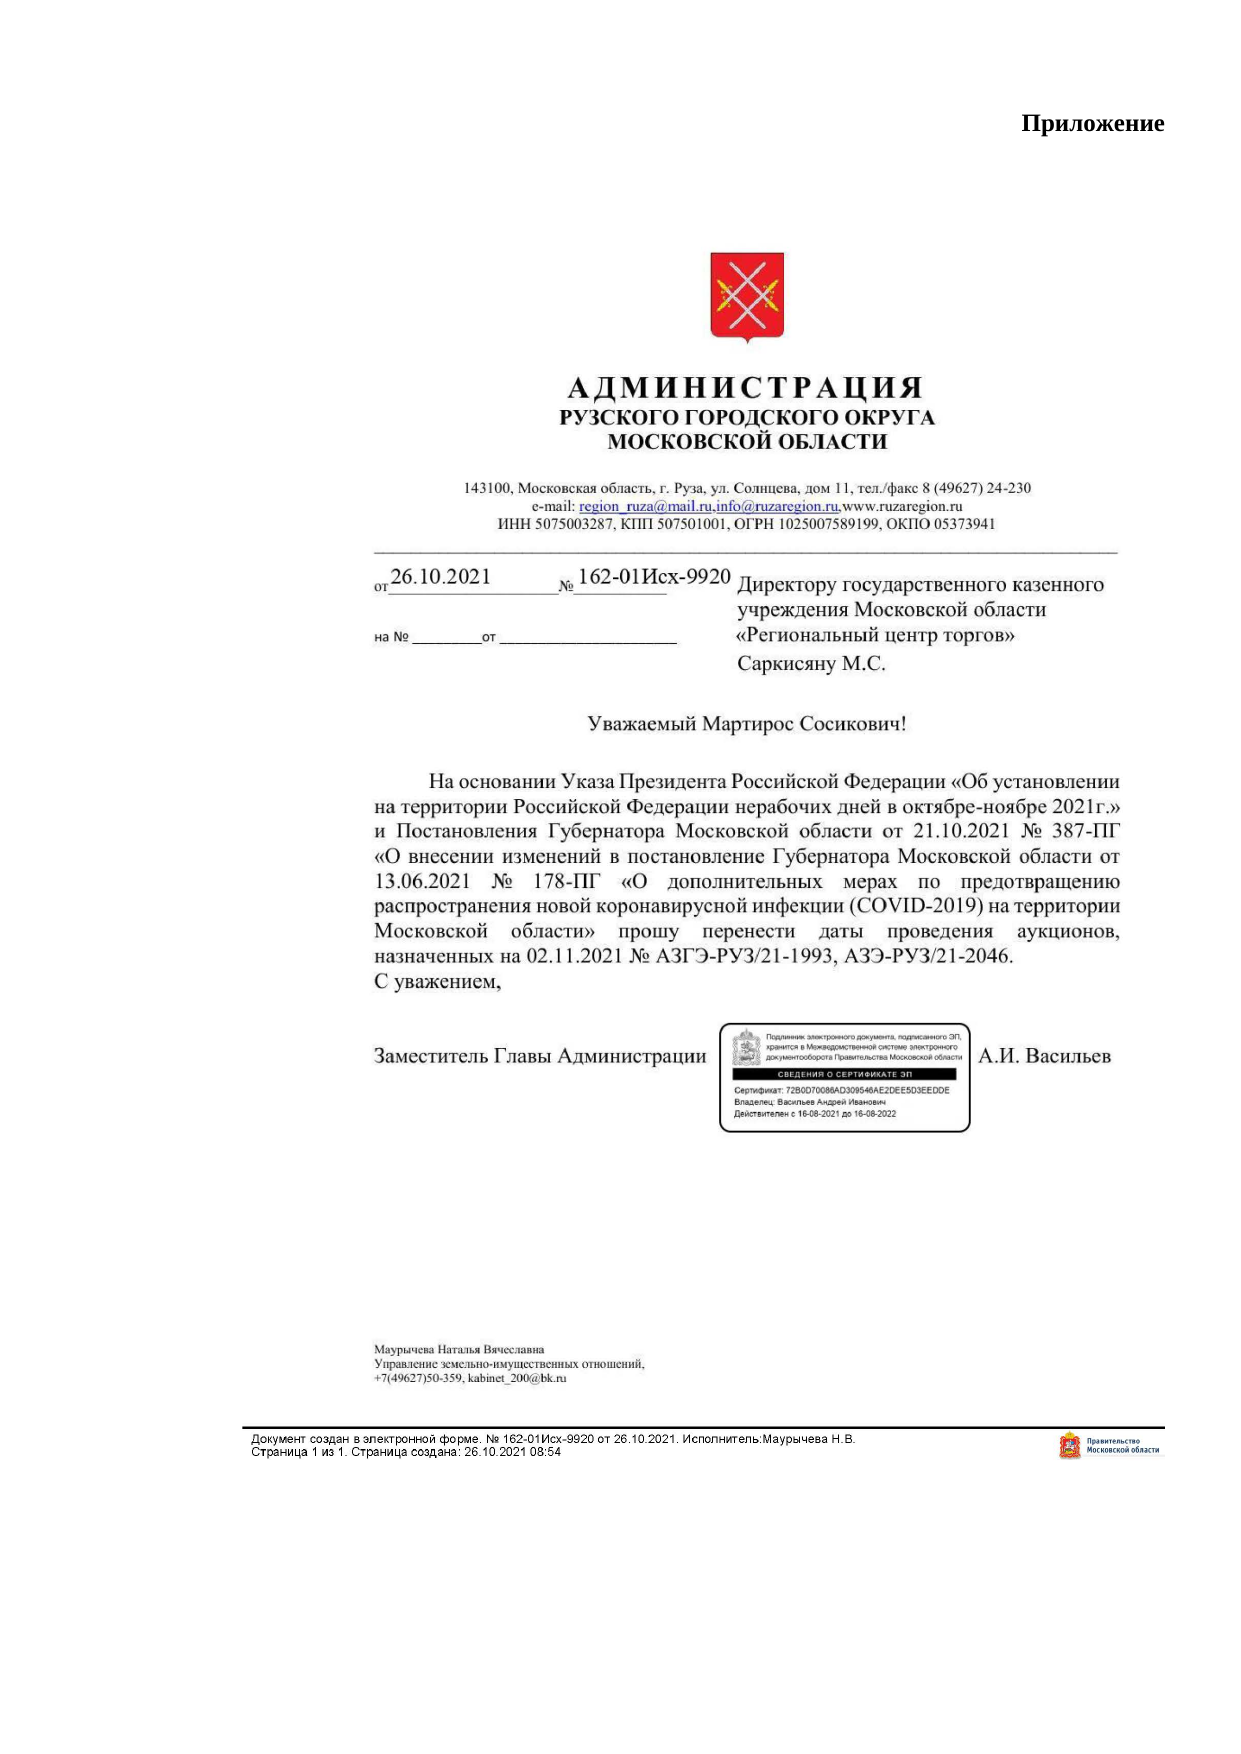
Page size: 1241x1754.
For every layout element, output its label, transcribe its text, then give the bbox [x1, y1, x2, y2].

subtitle Приложение [118, 108, 1165, 137]
picture [242, 165, 1165, 1471]
